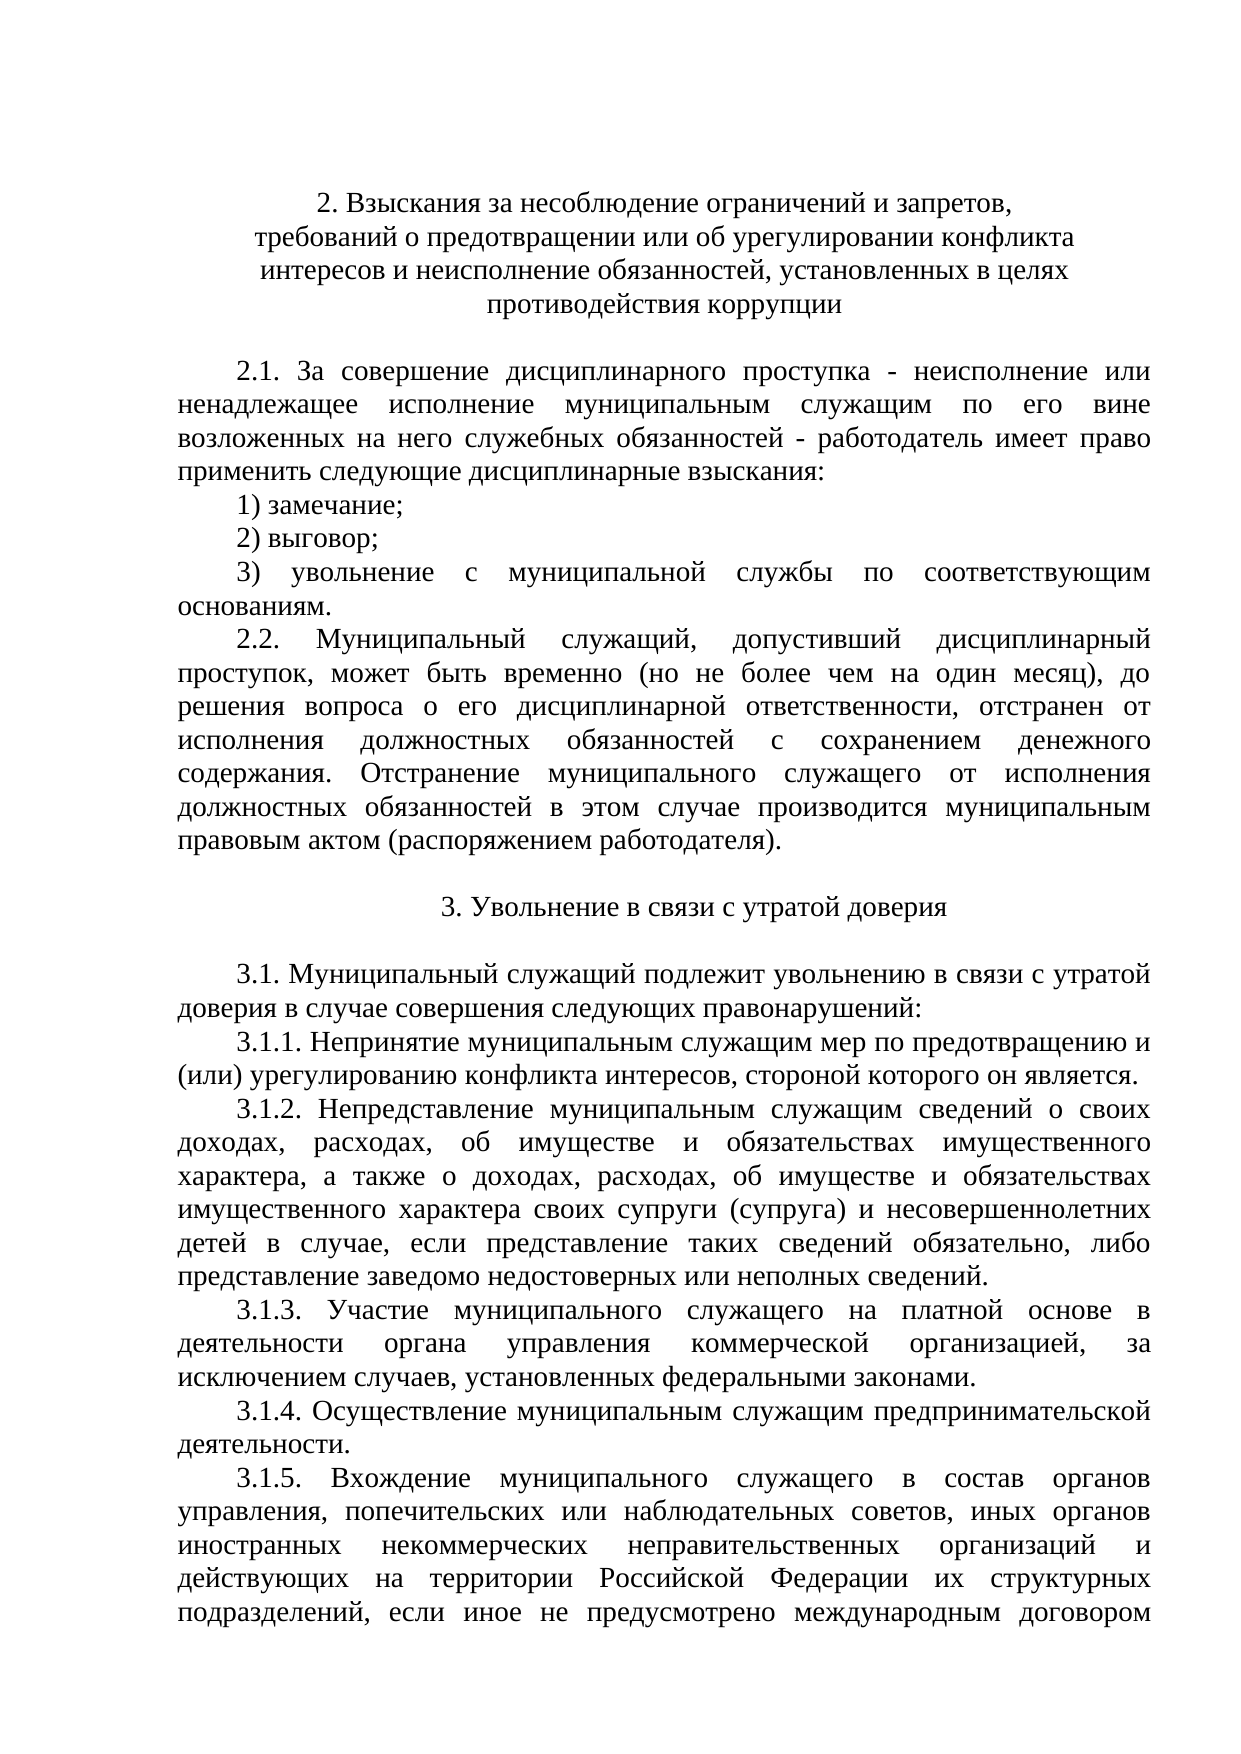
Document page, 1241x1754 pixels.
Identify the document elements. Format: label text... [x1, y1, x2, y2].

text 2.2. Муниципальный служащий, допустивший дисциплинарный проступок, может быть временно (но не более чем на один месяц), до решения вопроса о его дисциплинарной ответственности, отстранен от исполнения должностных обязанностей с сохранением денежного содержания. Отстранение муниципального служащего от исполнения должностных обязанностей в этом случае производится муниципальным правовым актом (распоряжением работодателя). [177, 621, 1152, 856]
text 2. Взыскания за несоблюдение ограничений и запретов, [177, 185, 1152, 219]
text 3.1.4. Осуществление муниципальным служащим предпринимательской деятельности. [177, 1393, 1152, 1460]
text 2) выговор; [177, 521, 1152, 554]
text 3.1.3. Участие муниципального служащего на платной основе в деятельности органа управления коммерческой организацией, за исключением случаев, установленных федеральными законами. [177, 1292, 1152, 1393]
text 3.1.2. Непредставление муниципальным служащим сведений о своих доходах, расходах, об имуществе и обязательствах имущественного характера, а также о доходах, расходах, об имуществе и обязательствах имущественного характера своих супруги (супруга) и несовершеннолетних детей в случае, если представление таких сведений обязательно, либо представление заведомо недостоверных или неполных сведений. [177, 1091, 1152, 1292]
text 2.1. За совершение дисциплинарного проступка - неисполнение или ненадлежащее исполнение муниципальным служащим по его вине возложенных на него служебных обязанностей - работодатель имеет право применить следующие дисциплинарные взыскания: [177, 353, 1152, 487]
text 3) увольнение с муниципальной службы по соответствующим основаниям. [177, 554, 1152, 621]
text интересов и неисполнение обязанностей, установленных в целях противодействия коррупции [177, 252, 1152, 319]
text 3.1. Муниципальный служащий подлежит увольнению в связи с утратой доверия в случае совершения следующих правонарушений: [177, 957, 1152, 1024]
text требований о предотвращении или об урегулировании конфликта [177, 219, 1152, 252]
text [177, 1460, 1152, 1627]
text 1) замечание; [177, 487, 1152, 521]
text 3. Увольнение в связи с утратой доверия [177, 889, 1152, 923]
text 3.1.1. Непринятие муниципальным служащим мер по предотвращению и (или) урегулированию конфликта интересов, стороной которого он является. [177, 1024, 1152, 1091]
